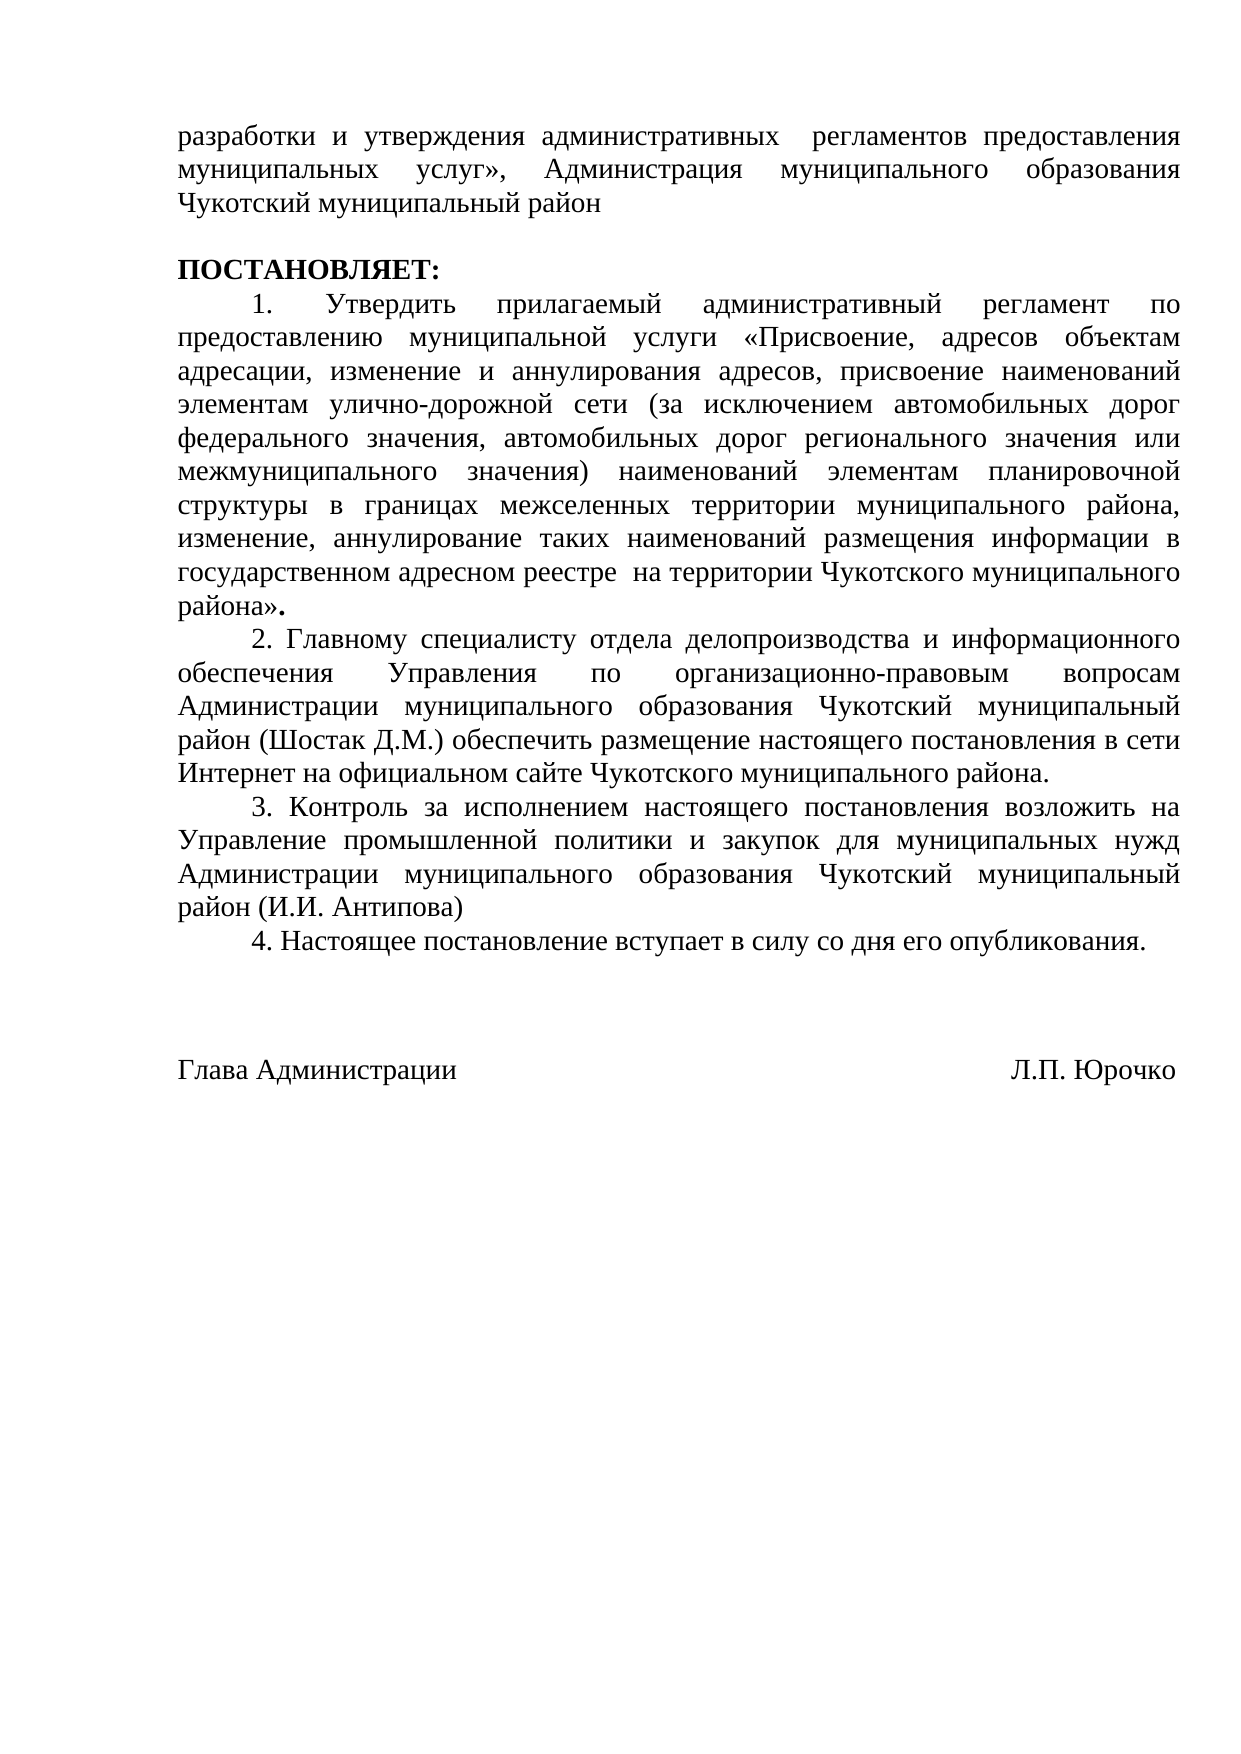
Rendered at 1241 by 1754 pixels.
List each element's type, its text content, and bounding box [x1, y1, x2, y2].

text 2. Главному специалисту отдела делопроизводства и информационного обеспечения Управления по организационно-правовым вопросам Администрации муниципального образования Чукотский муниципальный район (Шостак Д.М.) обеспечить размещение настоящего постановления в сети Интернет на официальном сайте Чукотского муниципального района. [177, 621, 1181, 789]
text 3. Контроль за исполнением настоящего постановления возложить на Управление промышленной политики и закупок для муниципальных нужд Администрации муниципального образования Чукотский муниципальный район (И.И. Антипова) [177, 789, 1181, 923]
text 4. Настоящее постановление вступает в силу со дня его опубликования. [177, 923, 1181, 957]
list Утвердить прилагаемый административный регламент по предоставлению муниципальной услуги «Присвоение, адресов объектам адресации, изменение и аннулирования адресов, присвоение наименований элементам улично-дорожной сети (за исключением автомобильных дорог федерального значения, автомобильных дорог регионального значения или межмуниципального значения) наименований элементам планировочной структуры в границах межселенных территории муниципального района, изменение, аннулирование таких наименований размещения информации в государственном адресном реестре на территории Чукотского муниципального района». [177, 286, 1181, 621]
text Глава Администрации Л.П. Юрочко [177, 1052, 1181, 1086]
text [177, 118, 1181, 219]
text ПОСТАНОВЛЯЕТ: [177, 252, 1181, 286]
